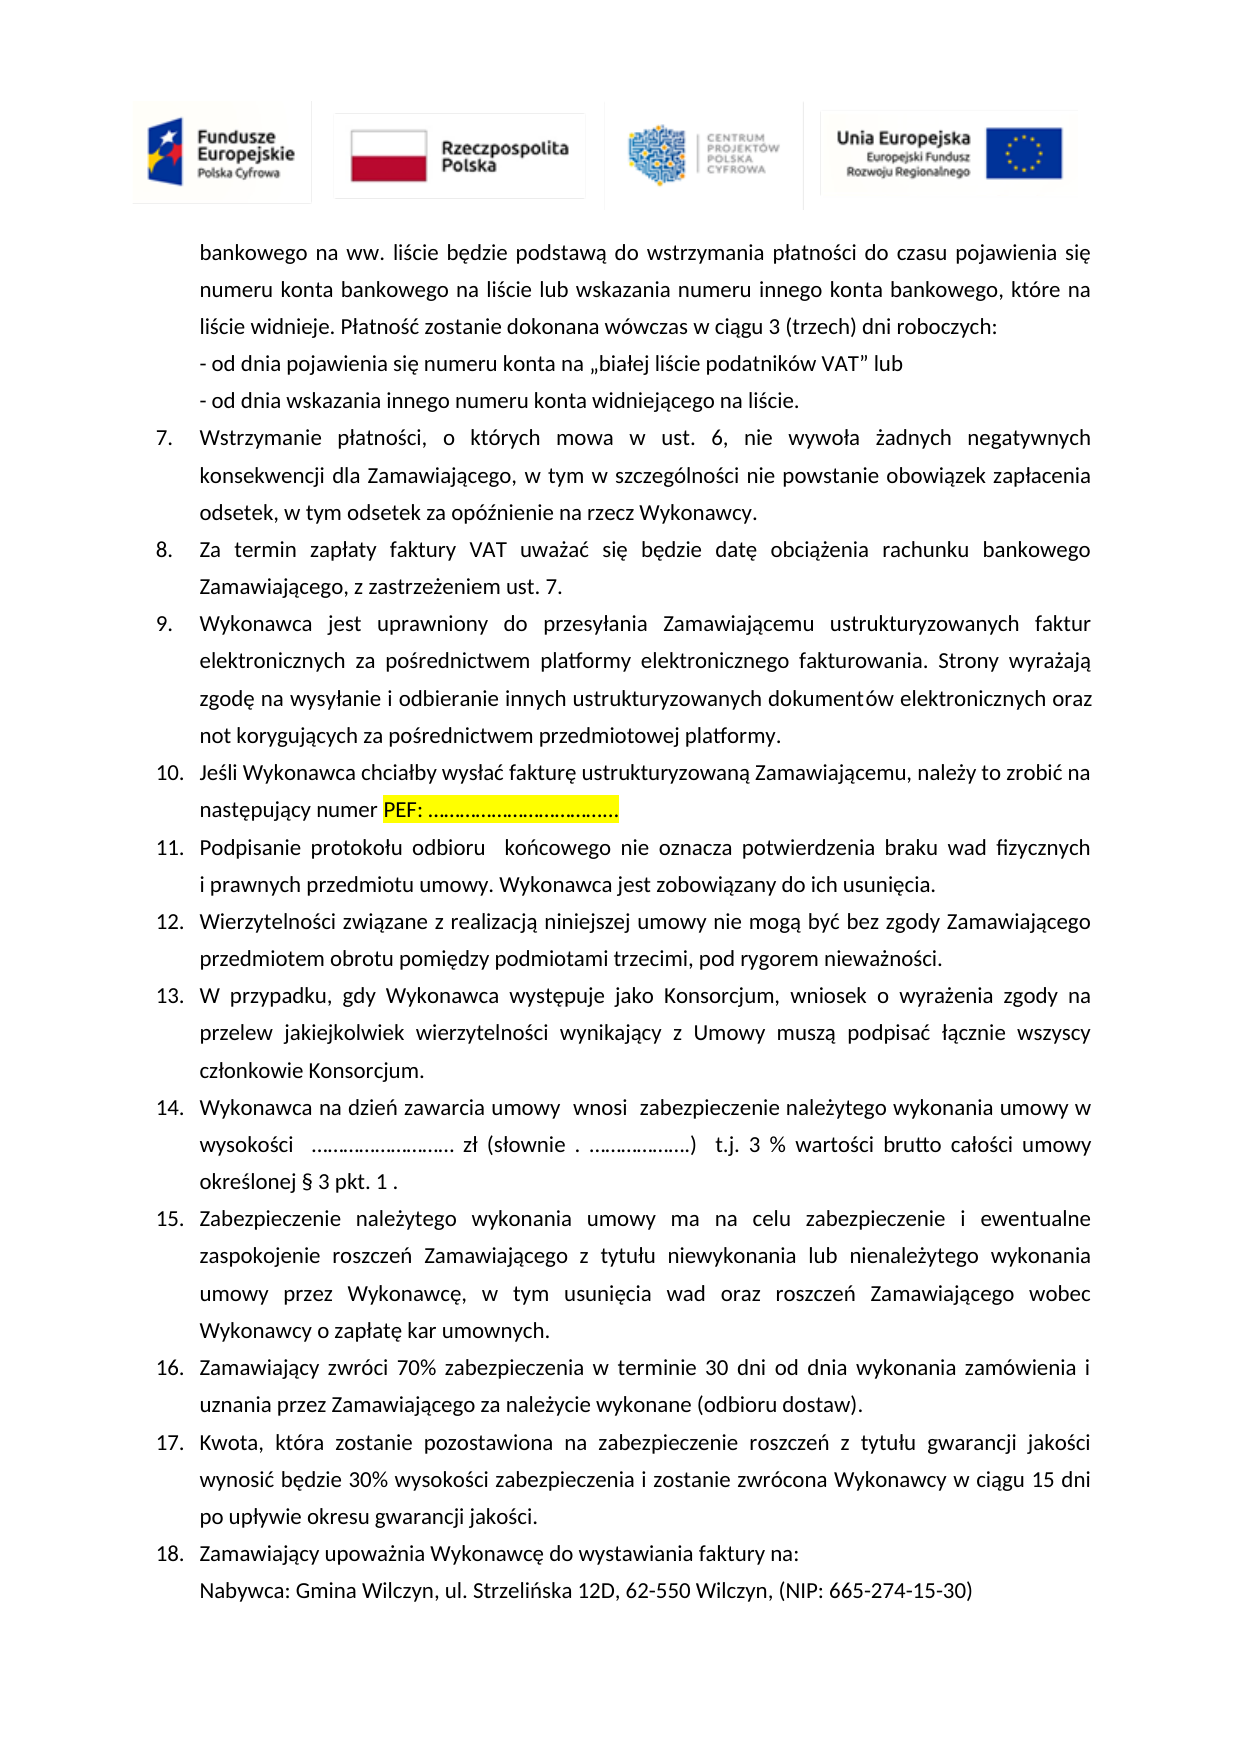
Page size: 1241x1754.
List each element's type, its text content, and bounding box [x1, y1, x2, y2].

list Za termin zapłaty faktury VAT uważać się będzie datę obciążenia rachunku bankowego Zamawiającego, z zastrzeżeniem ust. 7. [156, 535, 1092, 600]
list Wierzytelności związane z realizacją niniejszej umowy nie mogą być bez zgody Zamawiającego przedmiotem obrotu pomiędzy podmiotami trzecimi, pod rygorem nieważności. [156, 907, 1092, 972]
list Jeśli Wykonawca chciałby wysłać fakturę ustrukturyzowaną Zamawiającemu, należy to zrobić na następujący numer PEF: ……………………………... [156, 758, 1092, 823]
list W przypadku, gdy Wykonawca występuje jako Konsorcjum, wniosek o wyrażenia zgody na przelew jakiejkolwiek wierzytelności wynikający z Umowy muszą podpisać łącznie wszyscy członkowie Konsorcjum. [156, 981, 1092, 1084]
list Kwota, która zostanie pozostawiona na zabezpieczenie roszczeń z tytułu gwarancji jakości wynosić będzie 30% wysokości zabezpieczenia i zostanie zwrócona Wykonawcy w ciągu 15 dni po upływie okresu gwarancji jakości. [156, 1428, 1092, 1530]
list Podpisanie protokołu odbioru końcowego nie oznacza potwierdzenia braku wad fizycznych i prawnych przedmiotu umowy. Wykonawca jest zobowiązany do ich usunięcia. [156, 833, 1092, 898]
list Zamawiający zwróci 70% zabezpieczenia w terminie 30 dni od dnia wykonania zamówienia i uznania przez Zamawiającego za należycie wykonane (odbioru dostaw). [156, 1353, 1092, 1418]
text - od dnia pojawienia się numeru konta na „białej liście podatników VAT” lub [199, 349, 1092, 377]
list Wstrzymanie płatności, o których mowa w ust. 6, nie wywoła żadnych negatywnych konsekwencji dla Zamawiającego, w tym w szczególności nie powstanie obowiązek zapłacenia odsetek, w tym odsetek za opóźnienie na rzecz Wykonawcy. [156, 423, 1092, 526]
list Nabywca: Gmina Wilczyn, ul. Strzelińska 12D, 62-550 Wilczyn, (NIP: 665-274-15-30) [199, 1576, 1092, 1604]
list Wykonawca jest uprawniony do przesyłania Zamawiającemu ustrukturyzowanych faktur elektronicznych za pośrednictwem platformy elektronicznego fakturowania. Strony wyrażają zgodę na wysyłanie i odbieranie innych ustrukturyzowanych dokumentów elektronicznych oraz not korygujących za pośrednictwem przedmiotowej platformy. [156, 609, 1092, 749]
list Zabezpieczenie należytego wykonania umowy ma na celu zabezpieczenie i ewentualne zaspokojenie roszczeń Zamawiającego z tytułu niewykonania lub nienależytego wykonania umowy przez Wykonawcę, w tym usunięcia wad oraz roszczeń Zamawiającego wobec Wykonawcy o zapłatę kar umownych. [156, 1204, 1092, 1344]
text - od dnia wskazania innego numeru konta widniejącego na liście. [199, 386, 1092, 414]
list Wykonawca na dzień zawarcia umowy wnosi zabezpieczenie należytego wykonania umowy w wysokości ……………………… zł (słownie . ……………….) t.j. 3 % wartości brutto całości umowy określonej § 3 pkt. 1 . [156, 1093, 1092, 1195]
list Zamawiający upoważnia Wykonawcę do wystawiania faktury na: [156, 1539, 1092, 1567]
picture [132, 101, 1078, 210]
